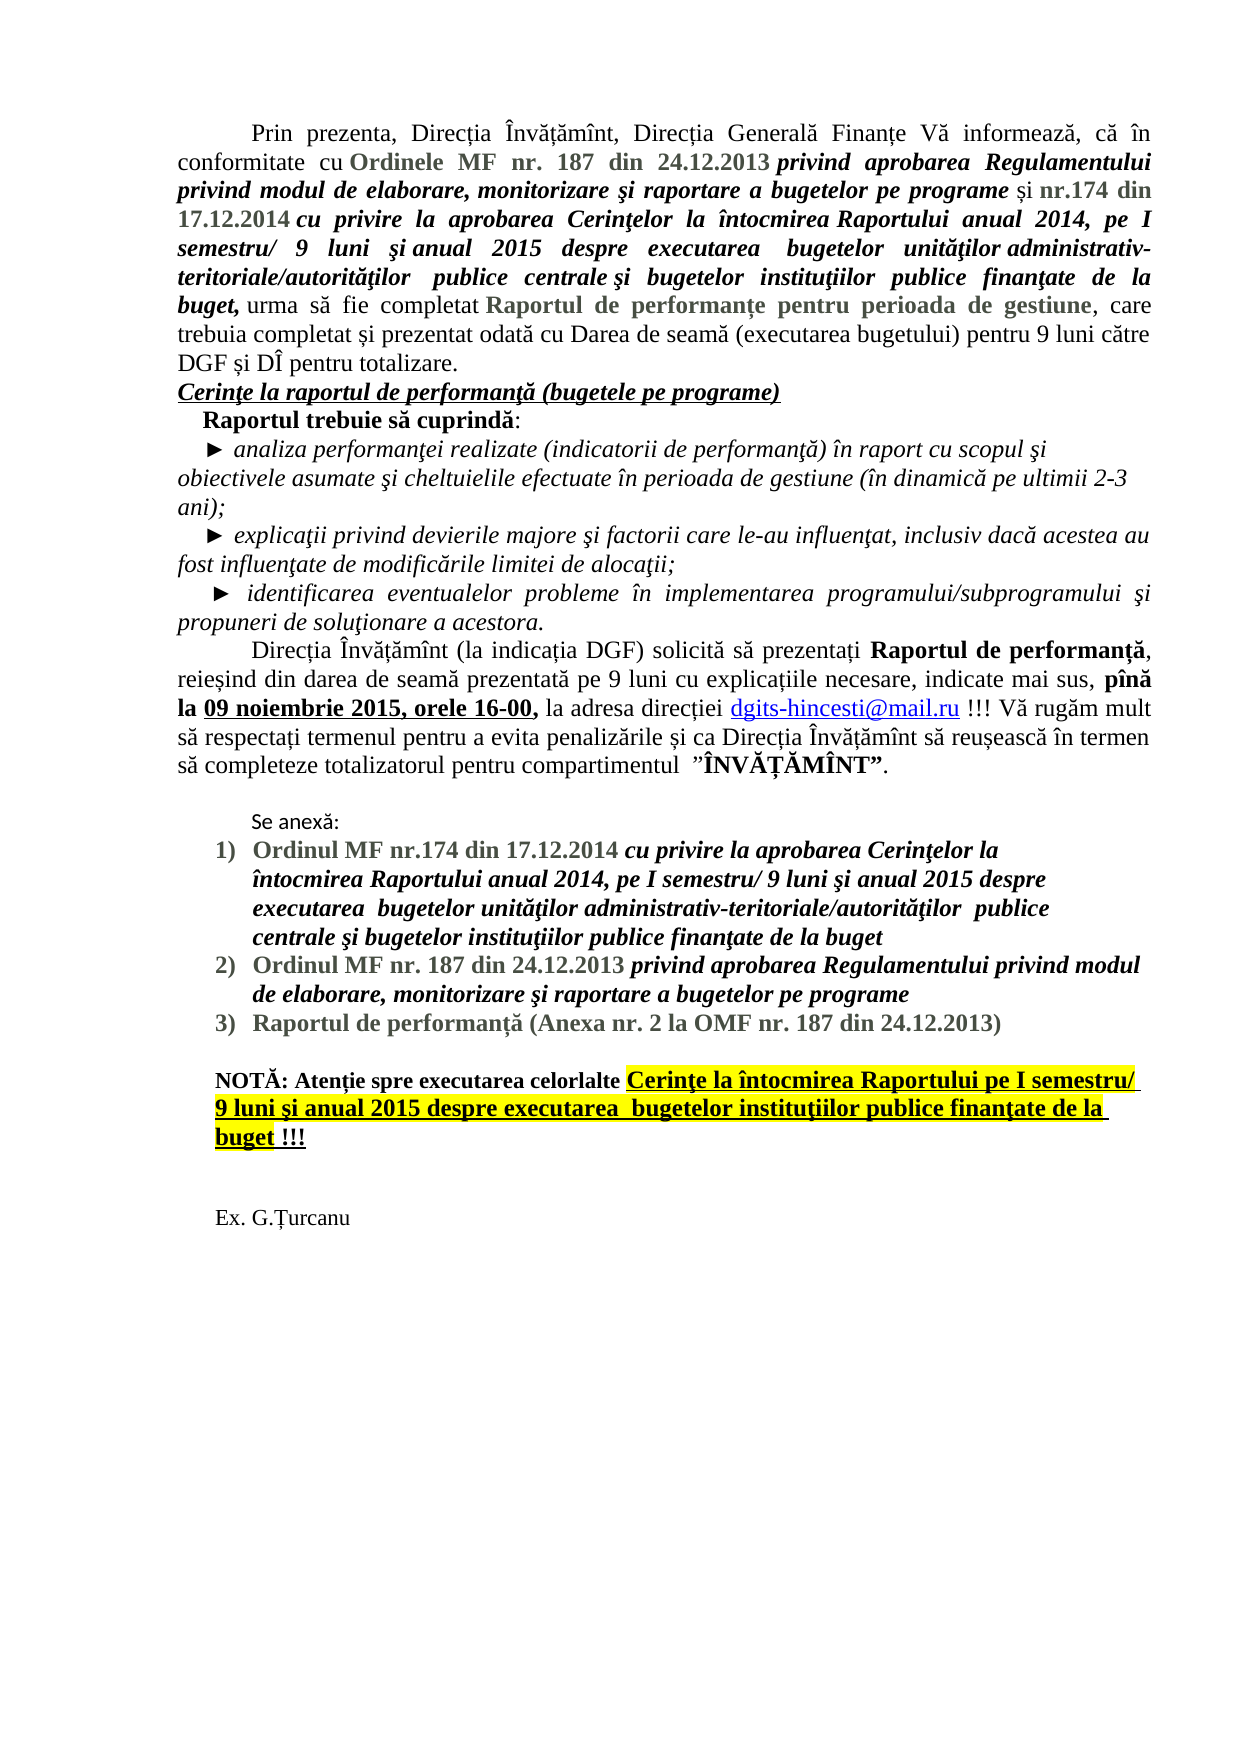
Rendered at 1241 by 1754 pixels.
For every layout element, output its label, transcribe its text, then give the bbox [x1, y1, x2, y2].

text NOTĂ: Atenție spre executarea celorlalte Cerinţe la întocmirea Raportului pe I semestru/ 9 luni şi anual 2015 despre executarea bugetelor instituţiilor publice finanţate de la buget !!! [215, 1065, 1152, 1151]
text Direcția Învățămînt (la indicația DGF) solicită să prezentați Raportul de performanță, reieșind din darea de seamă prezentată pe 9 luni cu explicațiile necesare, indicate mai sus, pînă la 09 noiembrie 2015, orele 16-00, la adresa direcției dgits-hincesti@mail.ru !!! Vă rugăm mult să respectați termenul pentru a evita penalizările și ca Direcția Învățămînt să reușească în termen să completeze totalizatorul pentru compartimentul ”ÎNVĂȚĂMÎNT”. [177, 636, 1152, 779]
text Se anexă: [177, 807, 1152, 835]
text ► identificarea eventualelor probleme în implementarea programului/subprogramului şi propuneri de soluţionare a acestora. [177, 578, 1152, 636]
text Prin prezenta, Direcția Învățămînt, Direcția Generală Finanțe Vă informează, că în conformitate cu Ordinele MF nr. 187 din 24.12.2013 privind aprobarea Regulamentului privind modul de elaborare, monitorizare şi raportare a bugetelor pe programe și nr.174 din 17.12.2014 cu privire la aprobarea Cerinţelor la întocmirea Raportului anual 2014, pe I semestru/ 9 luni şi anual 2015 despre executarea bugetelor unităţilor administrativ-teritoriale/autorităţilor publice centrale şi bugetelor instituţiilor publice finanţate de la buget, urma să fie completat Raportul de performanțe pentru perioada de gestiune, care trebuia completat și prezentat odată cu Darea de seamă (executarea bugetului) pentru 9 luni către DGF și DÎ pentru totalizare. [177, 118, 1152, 377]
text ► explicaţii privind devierile majore şi factorii care le-au influenţat, inclusiv dacă acestea au fost influenţate de modificările limitei de alocaţii; [177, 521, 1152, 578]
text Cerinţe la raportul de performanţă (bugetele pe programe) [177, 377, 1152, 406]
list Ordinul MF nr.174 din 17.12.2014 cu privire la aprobarea Cerinţelor la întocmirea Raportului anual 2014, pe I semestru/ 9 luni şi anual 2015 despre executarea bugetelor unităţilor administrativ-teritoriale/autorităţilor publice centrale şi bugetelor instituţiilor publice finanţate de la buget [215, 835, 1152, 950]
list Ordinul MF nr. 187 din 24.12.2013 privind aprobarea Regulamentului privind modul de elaborare, monitorizare şi raportare a bugetelor pe programe [215, 950, 1152, 1008]
text Raportul trebuie să cuprindă: ► analiza performanţei realizate (indicatorii de performanţă) în raport cu scopul şi obiectivele asumate şi cheltuielile efectuate în perioada de gestiune (în dinamică pe ultimii 2-3 ani); [177, 406, 1152, 521]
list Raportul de performanță (Anexa nr. 2 la OMF nr. 187 din 24.12.2013) [215, 1008, 1152, 1037]
text Ex. G.Țurcanu [215, 1204, 1152, 1230]
